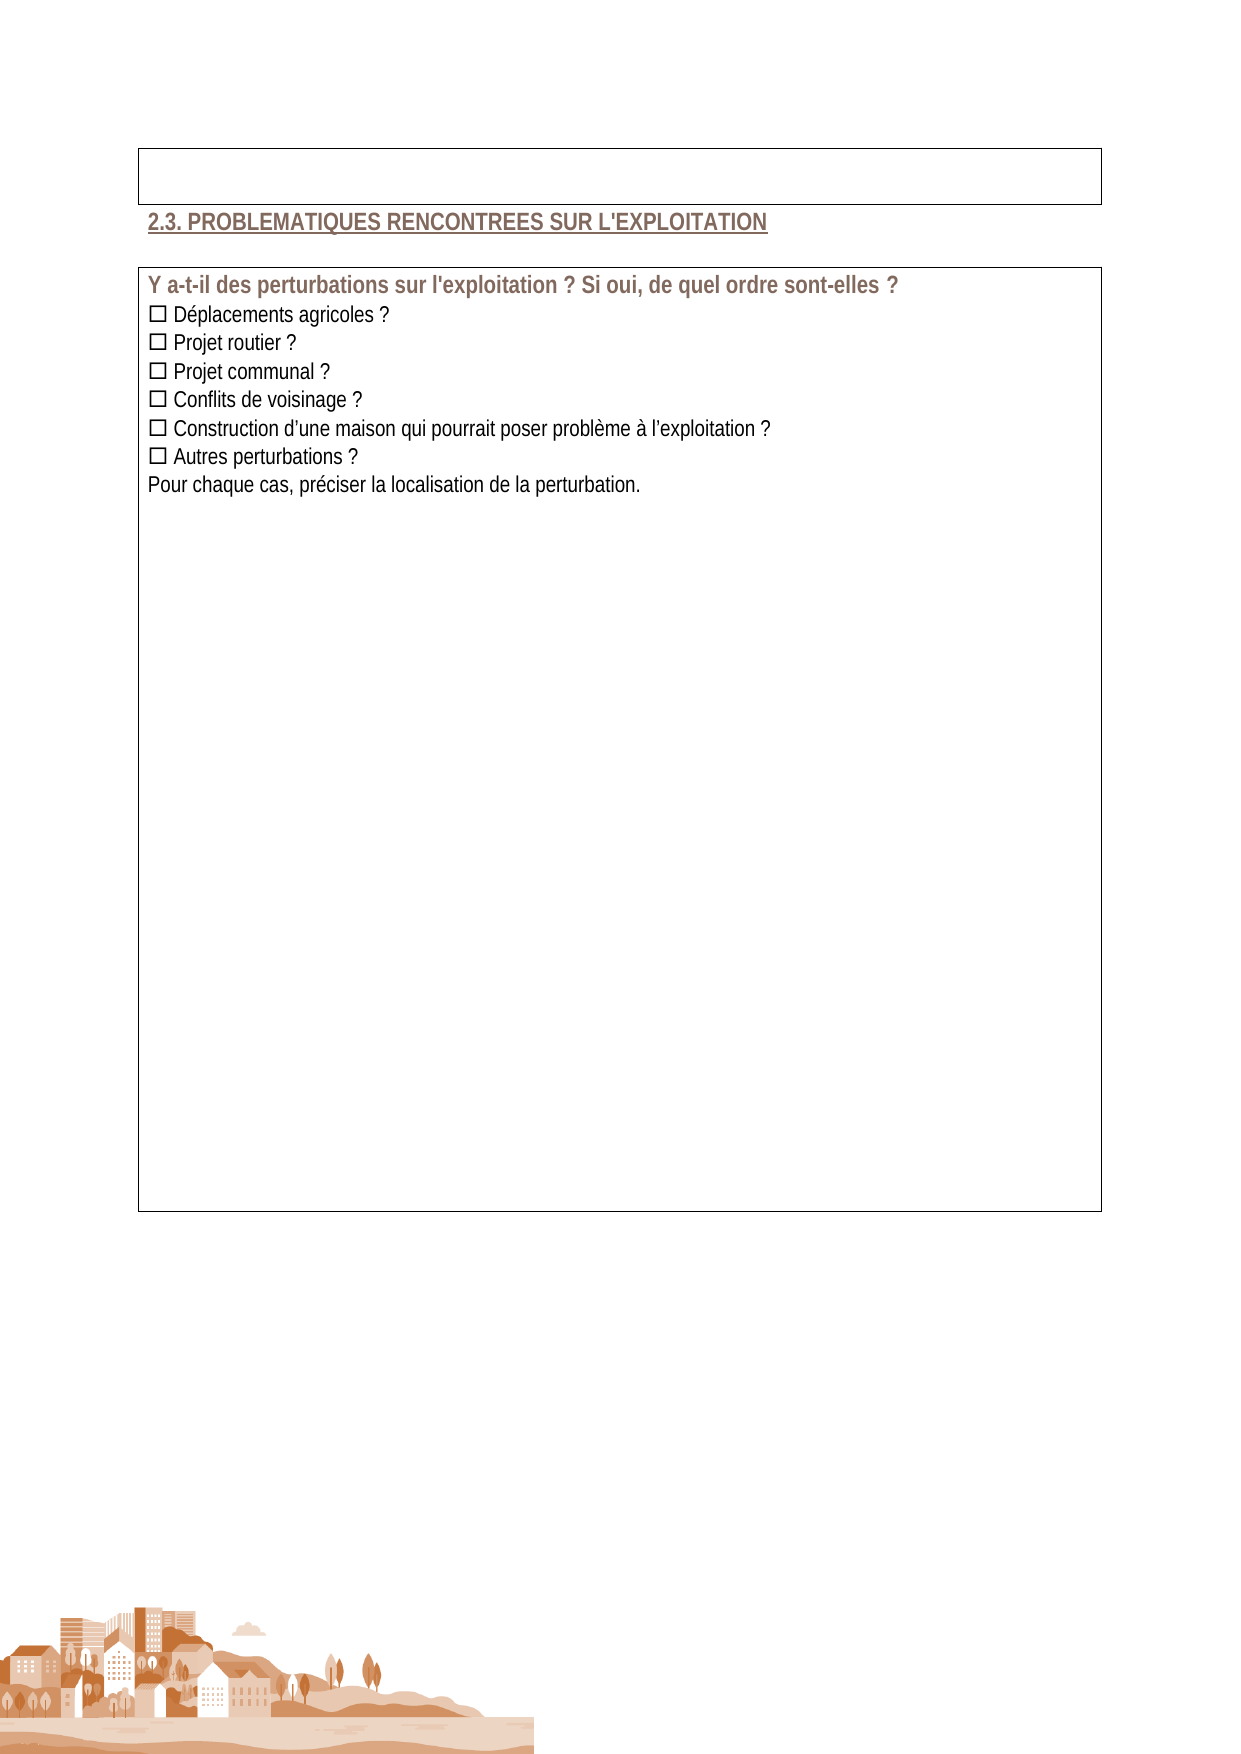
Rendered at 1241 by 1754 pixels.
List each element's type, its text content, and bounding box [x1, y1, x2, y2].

text 2.3. PROBLEMATIQUES RENCONTREES SUR L'EXPLOITATION [148, 207, 1093, 236]
text Déplacements agricoles ? [139, 298, 1101, 326]
text Projet communal ? [139, 354, 1101, 383]
text Conflits de voisinage ? [139, 383, 1101, 411]
text Construction d’une maison qui pourrait poser problème à l’exploitation ? [139, 411, 1101, 440]
text Autres perturbations ? [139, 440, 1101, 468]
text Projet routier ? [139, 326, 1101, 354]
text Y a-t-il des perturbations sur l'exploitation ? Si oui, de quel ordre sont-elles ? [139, 268, 1101, 298]
text Pour chaque cas, préciser la localisation de la perturbation. [139, 468, 1101, 498]
